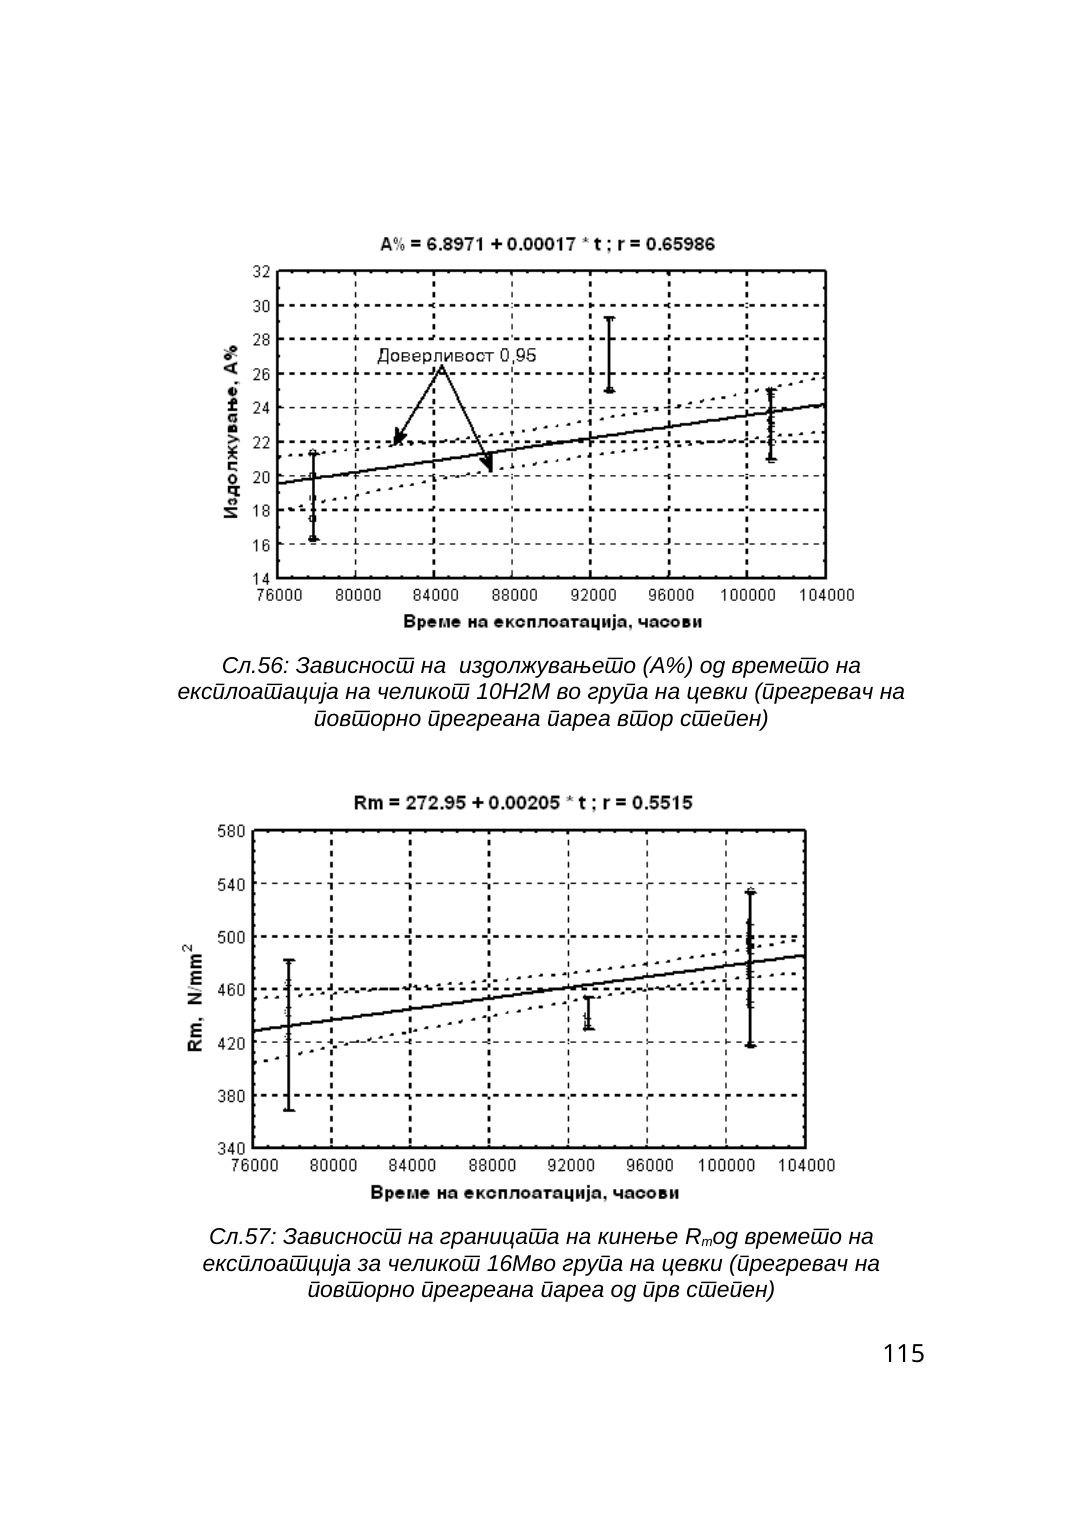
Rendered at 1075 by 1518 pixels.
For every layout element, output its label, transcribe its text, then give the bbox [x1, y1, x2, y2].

picture [212, 228, 870, 640]
picture [170, 782, 912, 1211]
text Сл.57: Зависност на границата на кинење Rmод времето на експлоатција за челикот 16Мво група на цевки (прегревач на повторно прегреана пареа од прв степен) [150, 1223, 932, 1302]
text Сл.56: Зависност на издолжувањето (А%) од времето на експлоатација на челикот 10Н2М во група на цевки (прегревач на повторно прегреана пареа втор степен) [150, 652, 932, 731]
